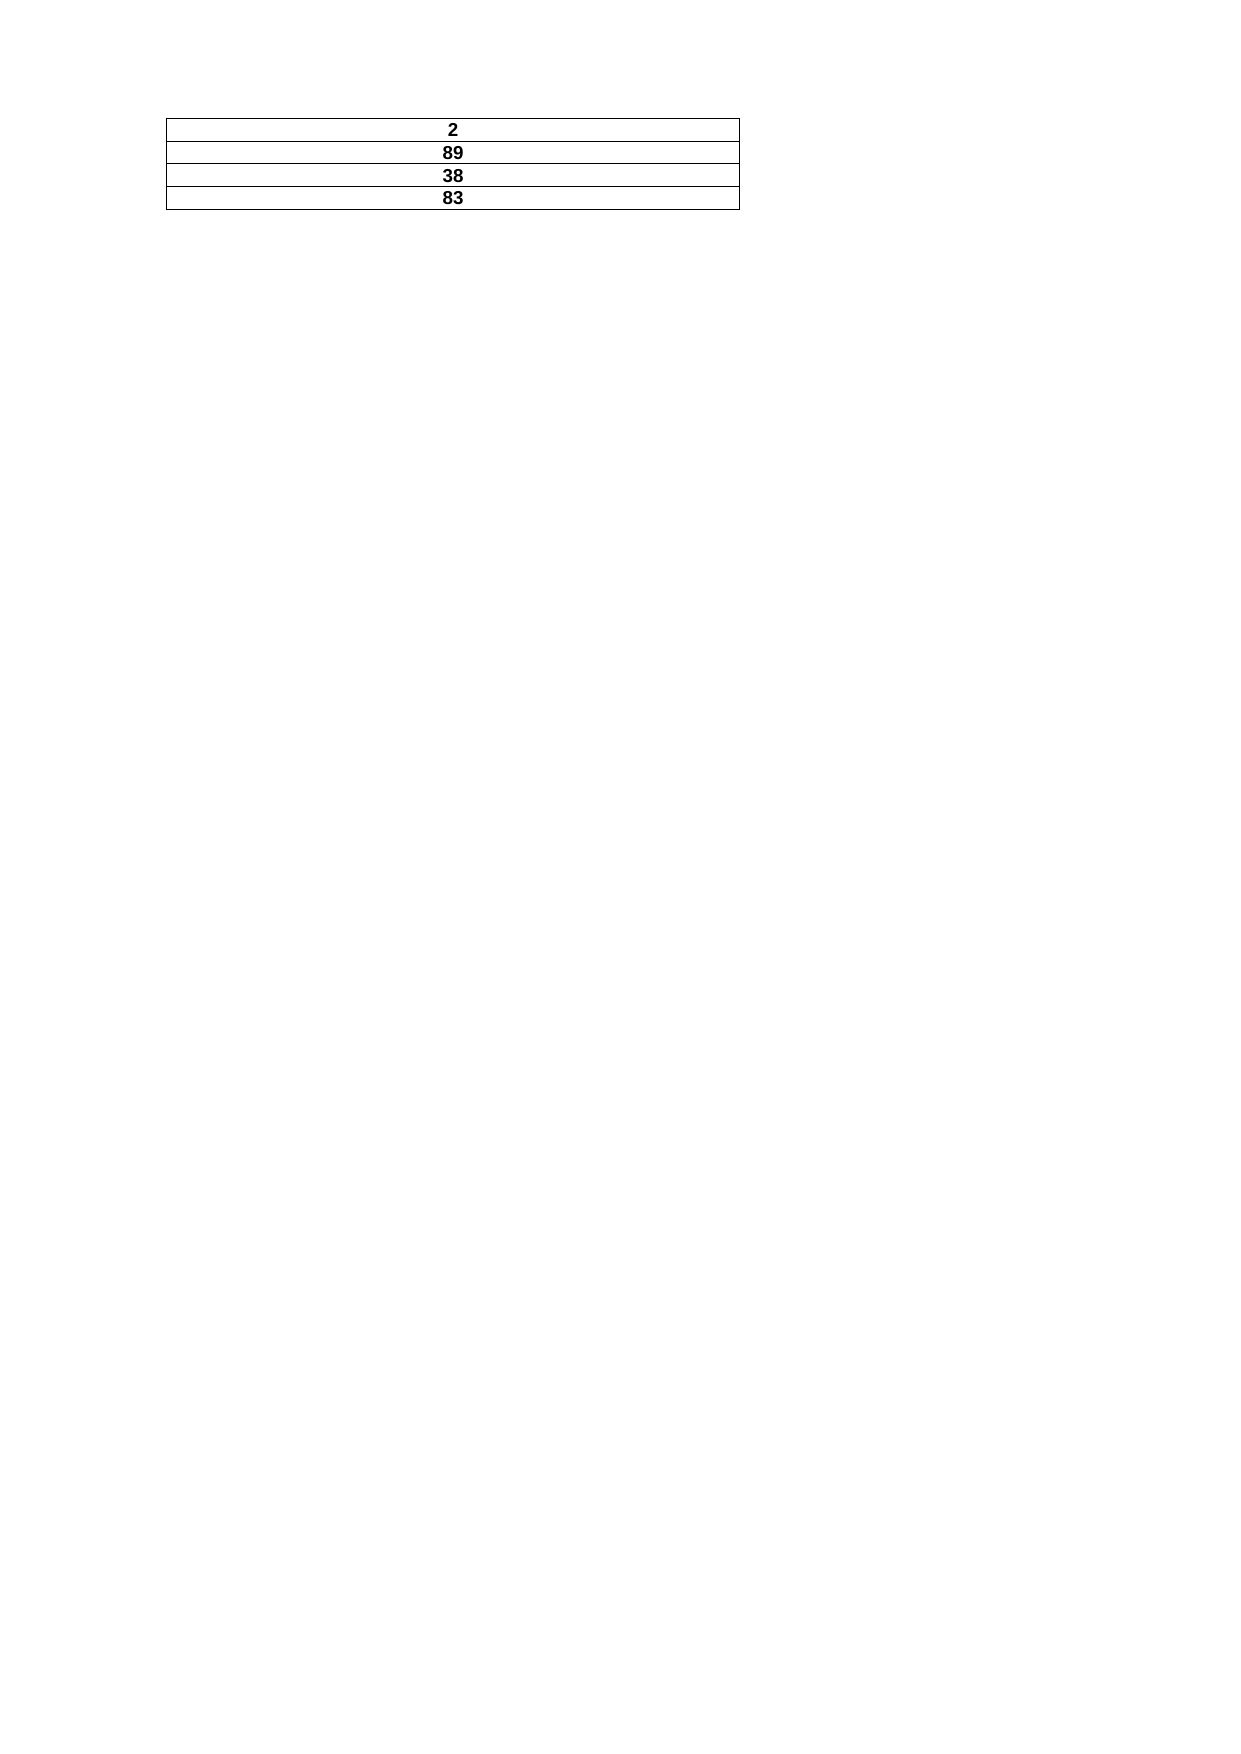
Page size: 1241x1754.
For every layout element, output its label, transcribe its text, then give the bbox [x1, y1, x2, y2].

table_cell 89 [167, 142, 739, 163]
table_cell 83 [167, 187, 739, 208]
table_cell 2 [167, 119, 739, 141]
table_cell 38 [167, 164, 739, 186]
